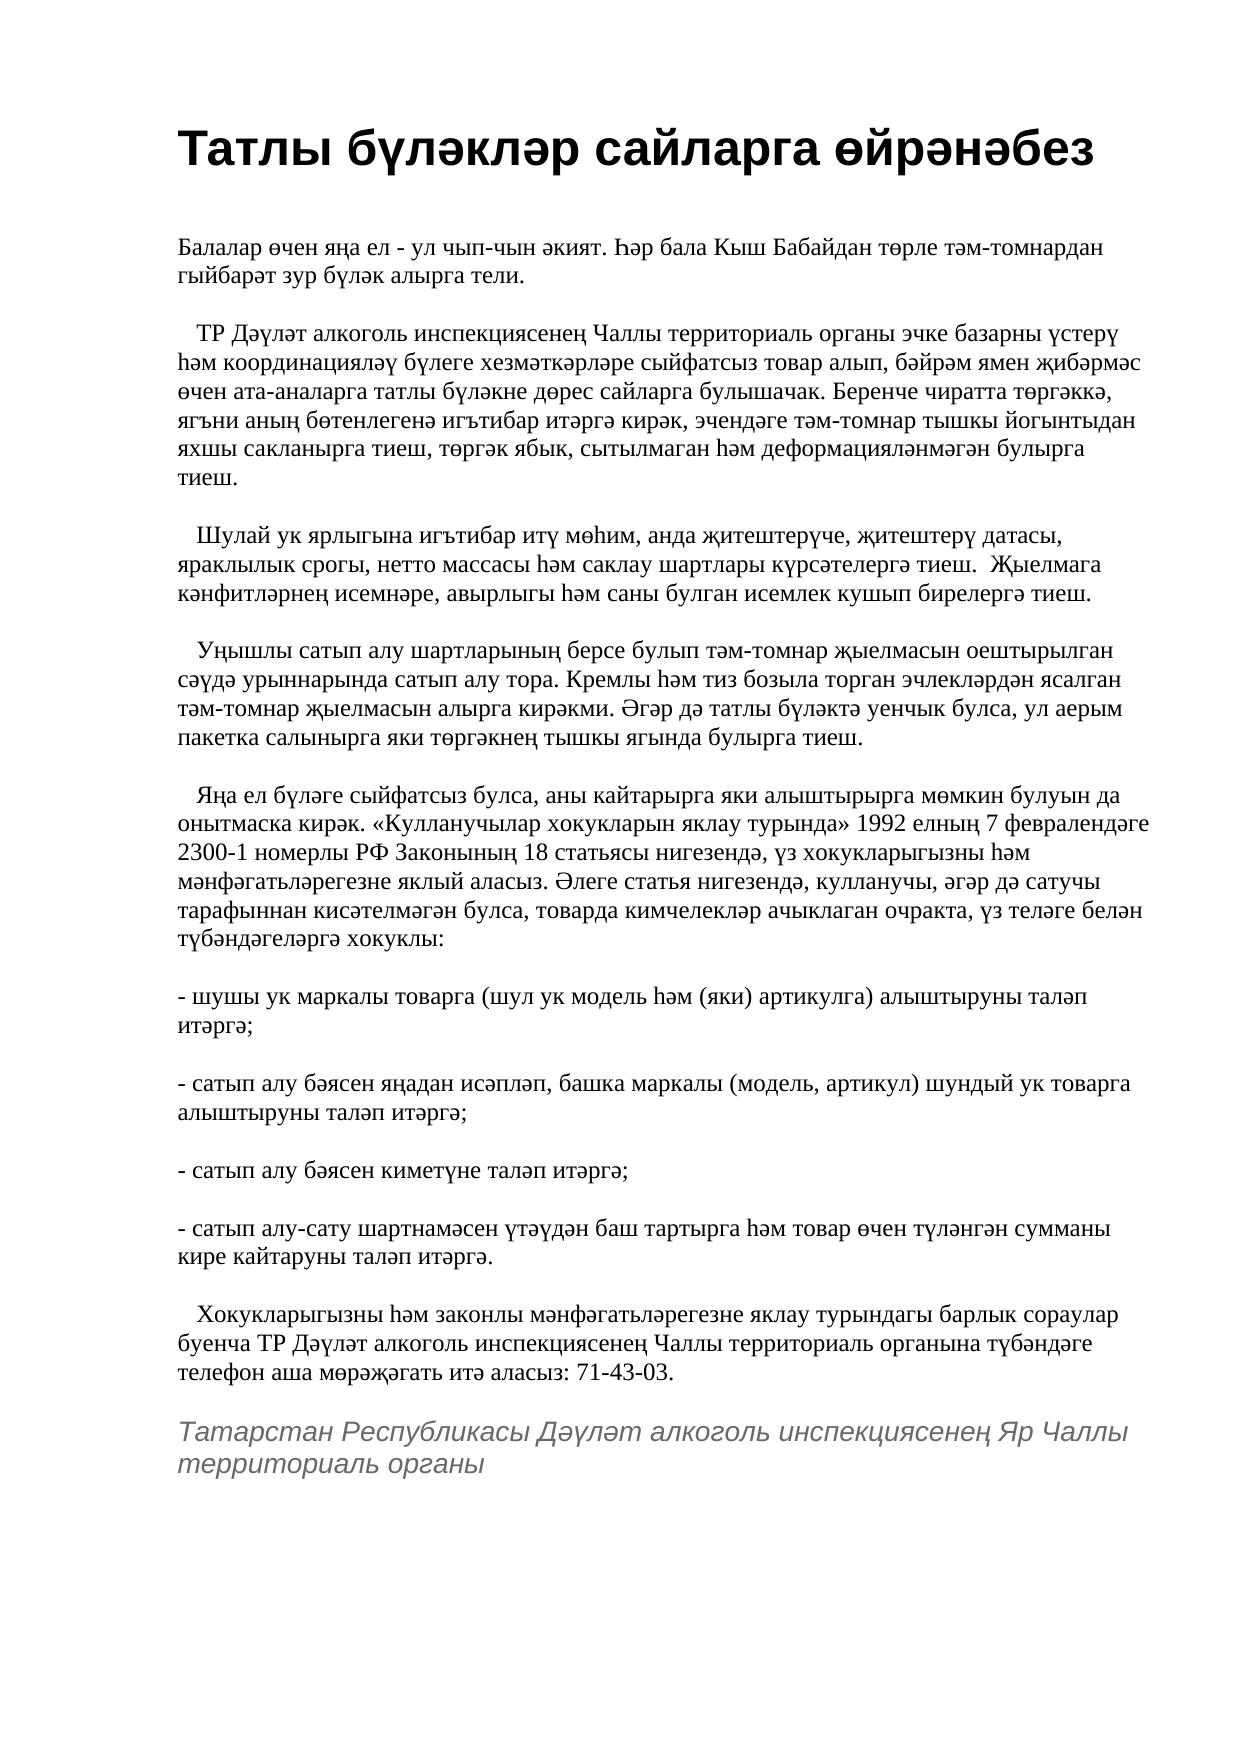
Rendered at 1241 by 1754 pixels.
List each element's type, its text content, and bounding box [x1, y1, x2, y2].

text Татарстан Республикасы Дәүләт алкоголь инспекциясенең Яр Чаллы территориаль органы [177, 1415, 1152, 1479]
text - сатып алу бәясен киметүне таләп итәргә; [177, 1155, 1152, 1183]
text Шулай ук ярлыгына игътибар итү мөһим, анда җитештерүче, җитештерү датасы, яраклылык срогы, нетто массасы һәм саклау шартлары күрсәтелергә тиеш. Җыелмага кәнфитләрнең исемнәре, авырлыгы һәм саны булган исемлек кушып бирелергә тиеш. [177, 520, 1152, 606]
text Хокукларыгызны һәм законлы мәнфәгатьләрегезне яклау турындагы барлык сораулар буенча ТР Дәүләт алкоголь инспекциясенең Чаллы территориаль органына түбәндәге телефон аша мөрәҗәгать итә аласыз: 71-43-03. [177, 1299, 1152, 1386]
text ТР Дәүләт алкоголь инспекциясенең Чаллы территориаль органы эчке базарны үстерү һәм координацияләү бүлеге хезмәткәрләре сыйфатсыз товар алып, бәйрәм ямен җибәрмәс өчен ата-аналарга татлы бүләкне дөрес сайларга булышачак. Беренче чиратта төргәккә, ягъни аның бөтенлегенә игътибар итәргә кирәк, эчендәге тәм-томнар тышкы йогынтыдан яхшы сакланырга тиеш, төргәк ябык, сытылмаган һәм деформацияләнмәгән булырга тиеш. [177, 318, 1152, 491]
text Балалар өчен яңа ел - ул чып-чын әкият. Һәр бала Кыш Бабайдан төрле тәм-томнардан гыйбарәт зур бүләк алырга тели. [177, 232, 1152, 289]
text - шушы ук маркалы товарга (шул ук модель һәм (яки) артикулга) алыштыруны таләп итәргә; [177, 981, 1152, 1039]
text - сатып алу-сату шартнамәсен үтәүдән баш тартырга һәм товар өчен түләнгән сумманы кире кайтаруны таләп итәргә. [177, 1213, 1152, 1270]
text Яңа ел бүләге сыйфатсыз булса, аны кайтарырга яки алыштырырга мөмкин булуын да онытмаска кирәк. «Кулланучылар хокукларын яклау турында» 1992 елның 7 февралендәге 2300-1 номерлы РФ Законының 18 статьясы нигезендә, үз хокукларыгызны һәм мәнфәгатьләрегезне яклый аласыз. Әлеге статья нигезендә, кулланучы, әгәр дә сатучы тарафыннан кисәтелмәгән булса, товарда кимчелекләр ачыклаган очракта, үз теләге белән түбәндәгеләргә хокуклы: [177, 780, 1152, 952]
text Уңышлы сатып алу шартларының берсе булып тәм-томнар җыелмасын оештырылган сәүдә урыннарында сатып алу тора. Кремлы һәм тиз бозыла торган эчлекләрдән ясалган тәм-томнар җыелмасын алырга кирәкми. Әгәр дә татлы бүләктә уенчык булса, ул аерым пакетка салынырга яки төргәкнең тышкы ягында булырга тиеш. [177, 636, 1152, 751]
text Татлы бүләкләр сайларга өйрәнәбез [177, 118, 1152, 176]
text - сатып алу бәясен яңадан исәпләп, башка маркалы (модель, артикул) шундый ук товарга алыштыруны таләп итәргә; [177, 1068, 1152, 1126]
